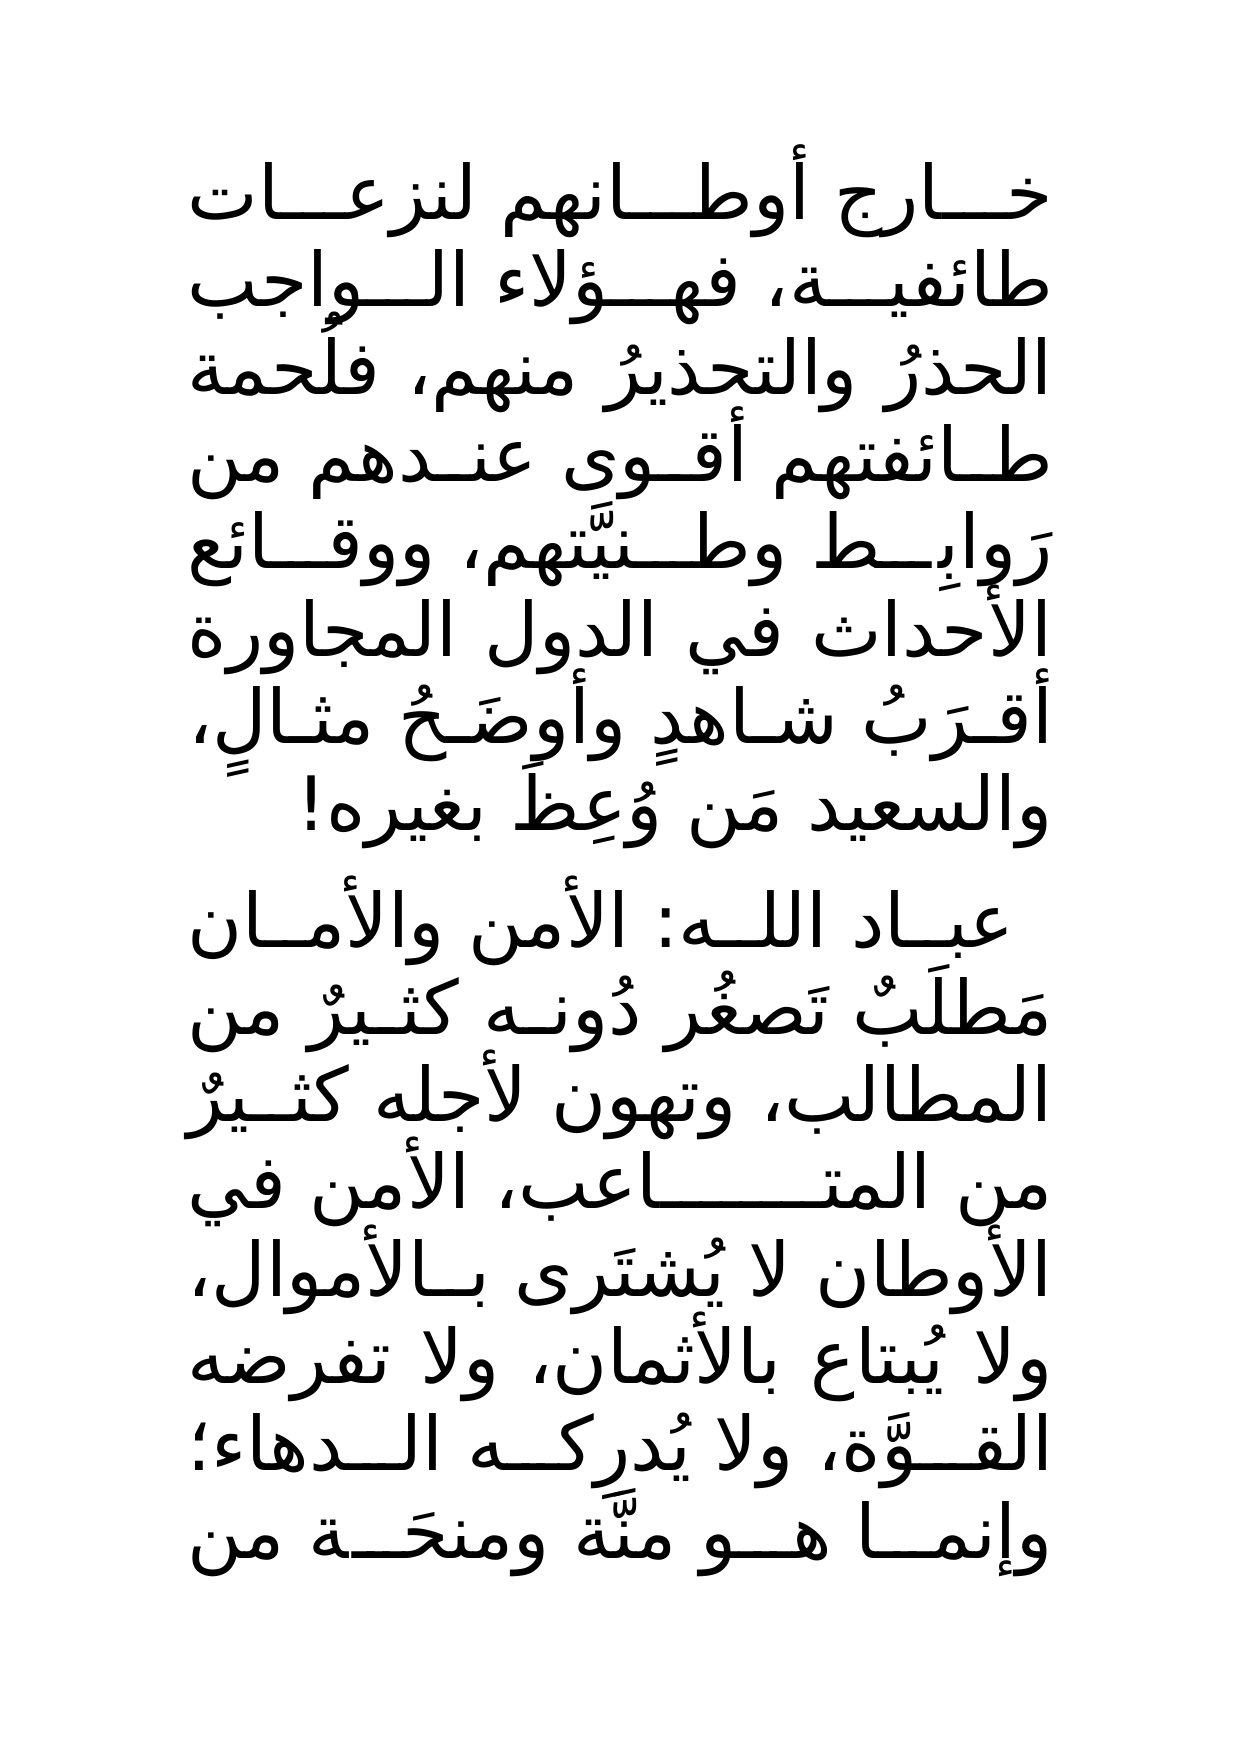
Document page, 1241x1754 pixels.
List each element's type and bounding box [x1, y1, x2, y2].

text [187, 877, 1053, 1576]
text [187, 150, 1053, 848]
